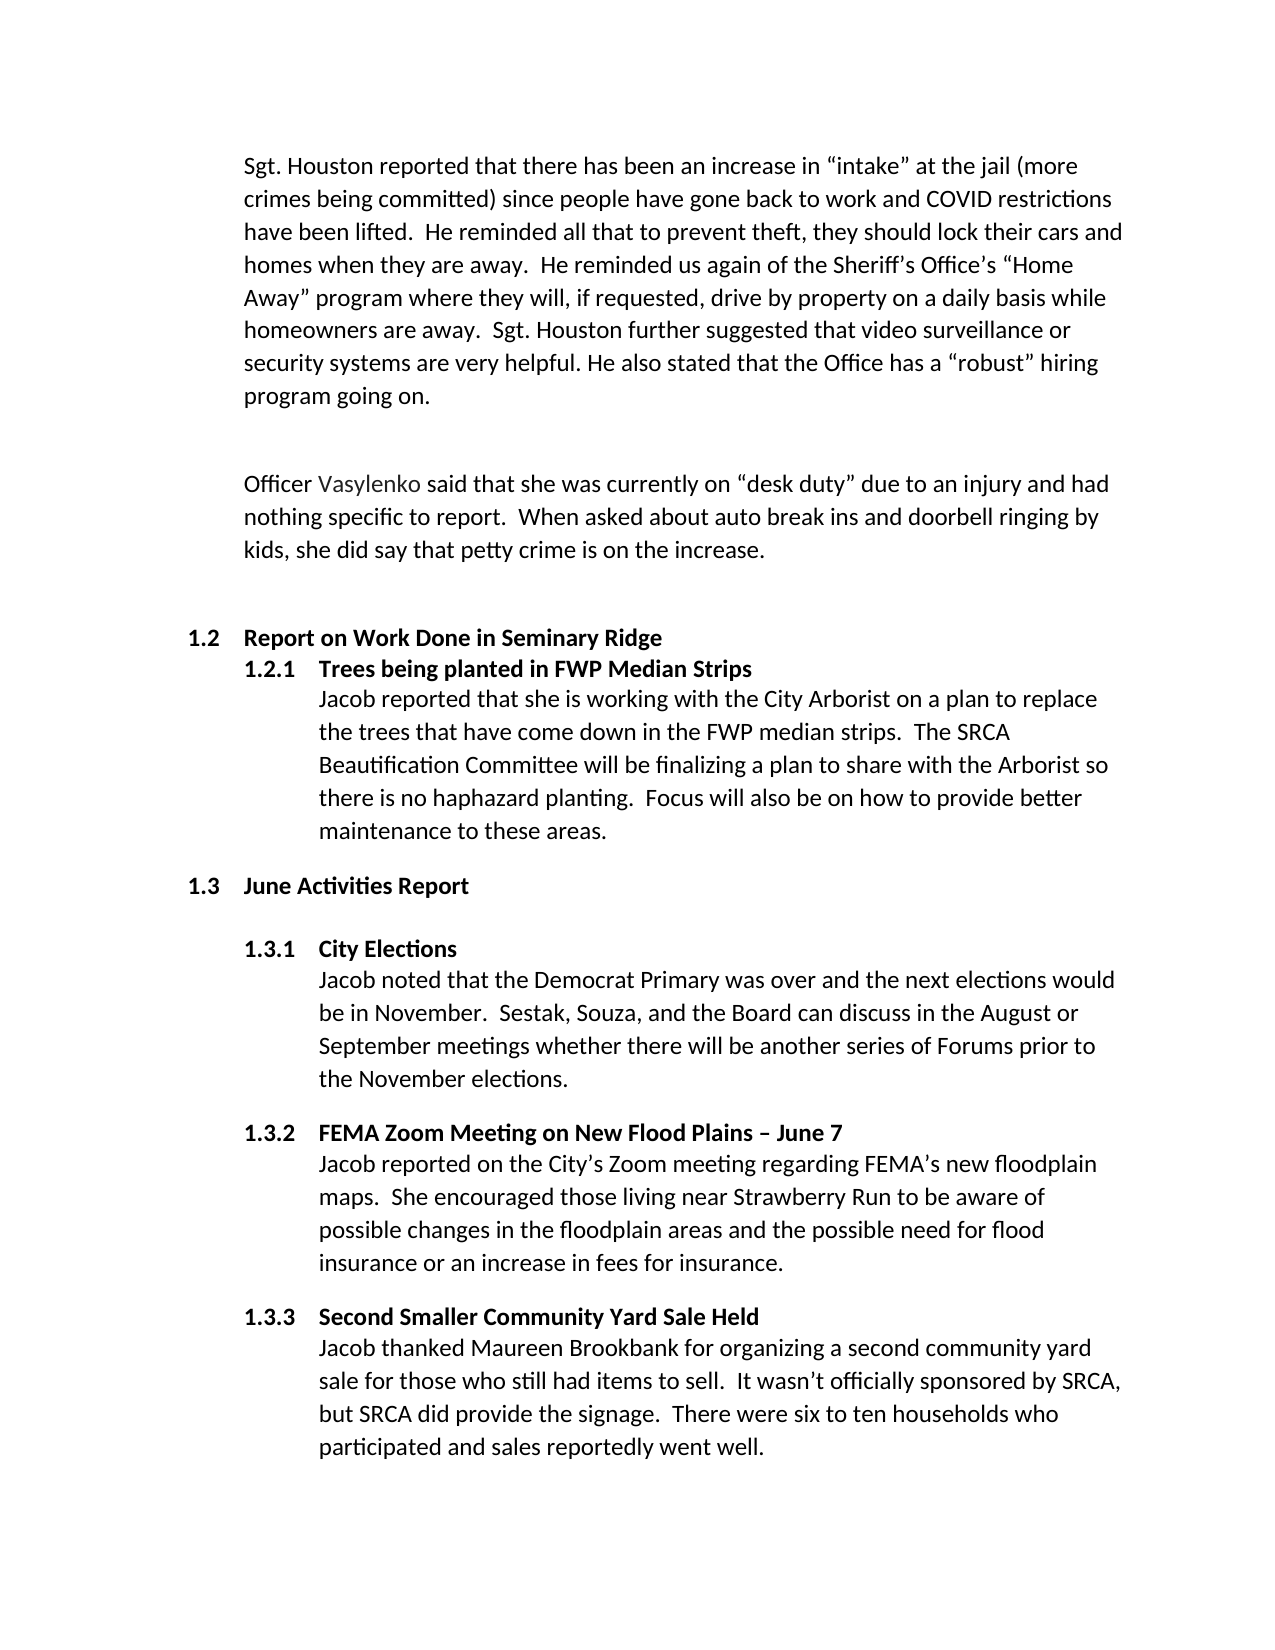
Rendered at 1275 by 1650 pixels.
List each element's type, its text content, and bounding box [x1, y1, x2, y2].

list FEMA Zoom Meeting on New Flood Plains – June 7 [244, 1117, 1125, 1148]
list Trees being planted in FWP Median Strips [244, 653, 1125, 683]
list Jacob reported that she is working with the City Arborist on a plan to replace the trees that have come down in the FWP median strips. The SRCA Beautification Committee will be finalizing a plan to share with the Arborist so there is no haphazard planting. Focus will also be on how to provide better maintenance to these areas. [319, 683, 1125, 846]
list Jacob thanked Maureen Brookbank for organizing a second community yard sale for those who still had items to sell. It wasn’t officially sponsored by SRCA, but SRCA did provide the signage. There were six to ten households who participated and sales reportedly went well. [319, 1332, 1125, 1461]
text Sgt. Houston reported that there has been an increase in “intake” at the jail (more crimes being committed) since people have gone back to work and COVID restrictions have been lifted. He reminded all that to prevent theft, they should lock their cars and homes when they are away. He reminded us again of the Sheriff’s Office’s “Home Away” program where they will, if requested, drive by property on a daily basis while homeowners are away. Sgt. Houston further suggested that video surveillance or security systems are very helpful. He also stated that the Office has a “robust” hiring program going on. [244, 150, 1125, 411]
list June Activities Report [187, 870, 1125, 901]
list Report on Work Done in Seminary Ridge [187, 622, 1125, 653]
list City Elections [244, 933, 1125, 964]
list Jacob noted that the Democrat Primary was over and the next elections would be in November. Sestak, Souza, and the Board can discuss in the August or September meetings whether there will be another series of Forums prior to the November elections. [319, 964, 1125, 1093]
list Second Smaller Community Yard Sale Held [244, 1302, 1125, 1332]
list Jacob reported on the City’s Zoom meeting regarding FEMA’s new floodplain maps. She encouraged those living near Strawberry Run to be aware of possible changes in the floodplain areas and the possible need for flood insurance or an increase in fees for insurance. [319, 1148, 1125, 1277]
text Officer Vasylenko said that she was currently on “desk duty” due to an injury and had nothing specific to report. When asked about auto break ins and doorbell ringing by kids, she did say that petty crime is on the increase. [244, 468, 1125, 565]
